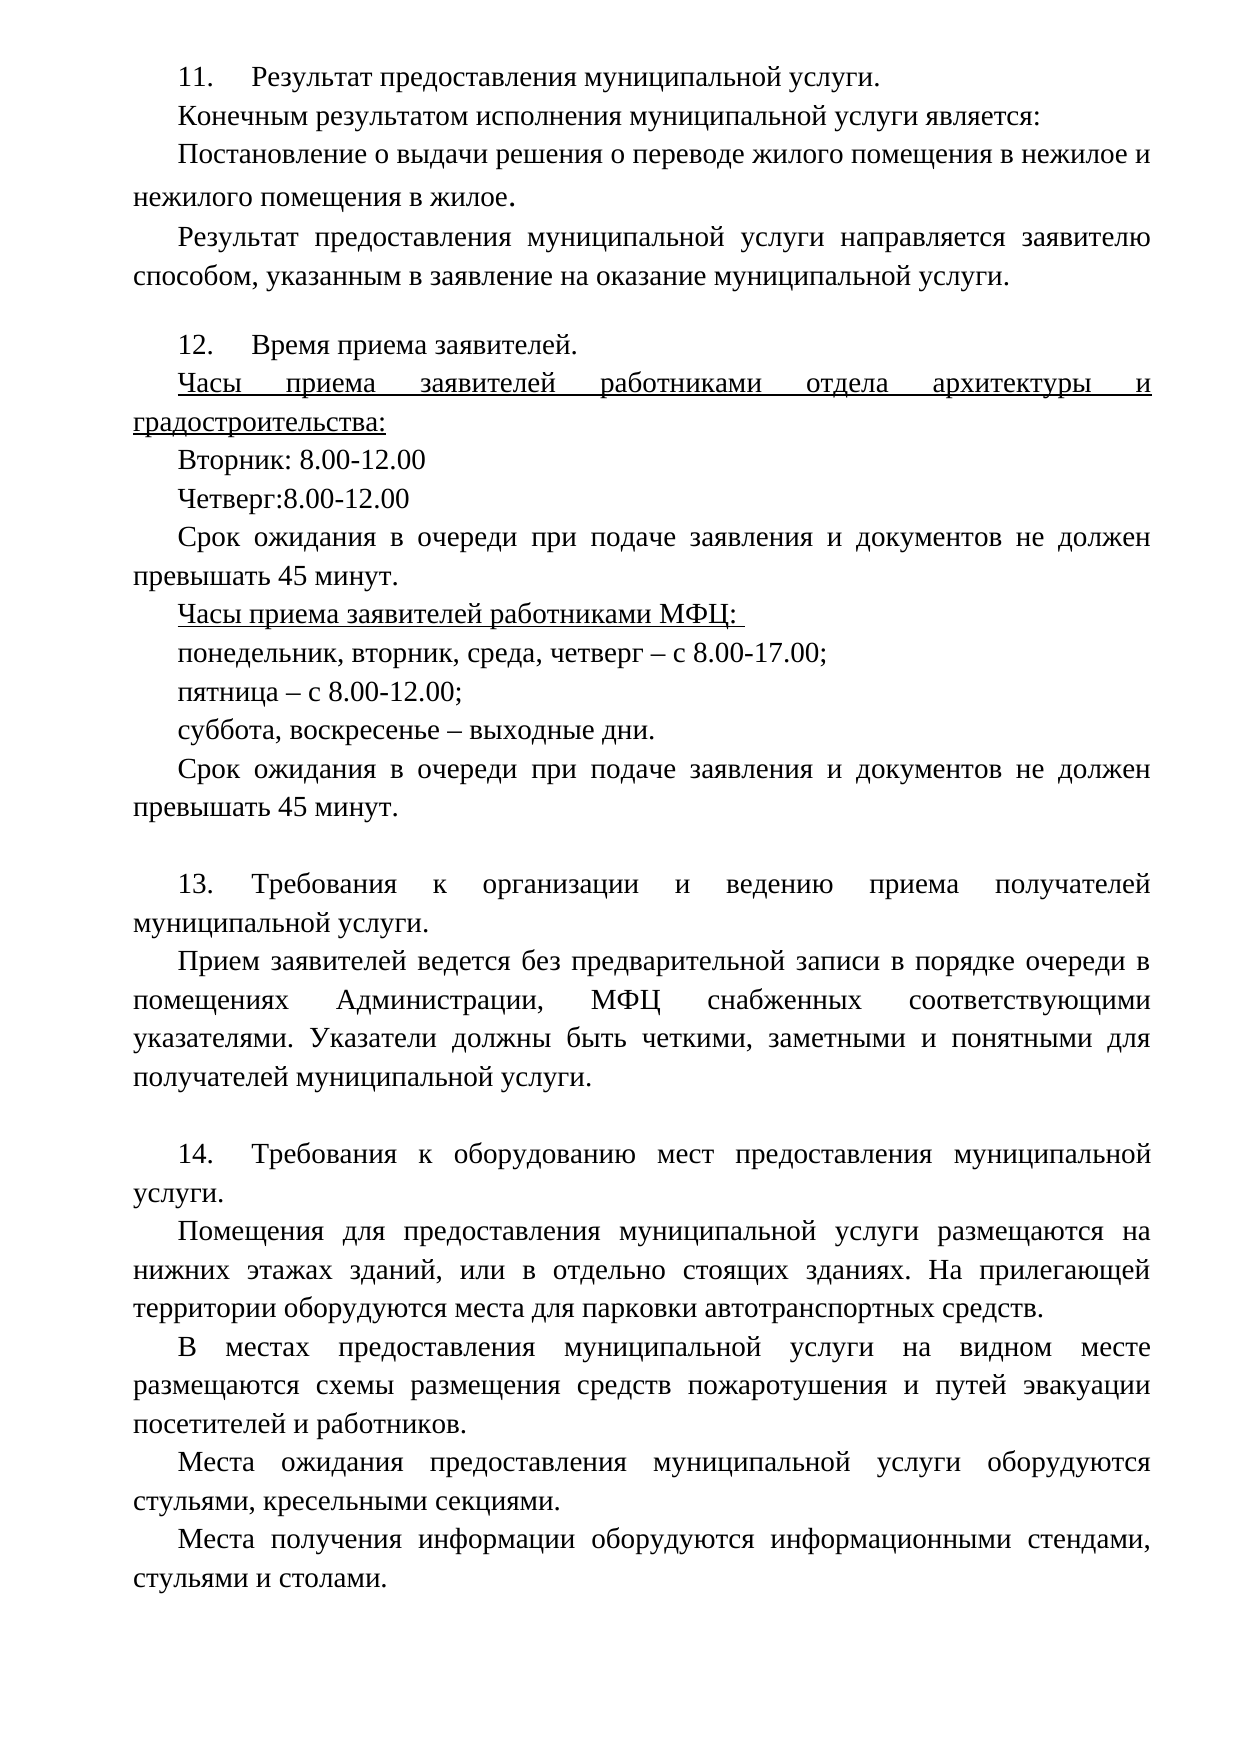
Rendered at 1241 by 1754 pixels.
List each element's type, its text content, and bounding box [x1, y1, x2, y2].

text 14. Требования к оборудованию мест предоставления муниципальной услуги. [133, 1136, 1152, 1208]
text суббота, воскресенье – выходные дни. [133, 712, 1152, 746]
text Вторник: 8.00-12.00 [133, 442, 1152, 476]
text Помещения для предоставления муниципальной услуги размещаются на нижних этажах зданий, или в отдельно стоящих зданиях. На прилегающей территории оборудуются места для парковки автотранспортных средств. [133, 1213, 1152, 1324]
text Срок ожидания в очереди при подаче заявления и документов не должен превышать 45 минут. [133, 519, 1152, 592]
text Результат предоставления муниципальной услуги направляется заявителю способом, указанным в заявление на оказание муниципальной услуги. [133, 219, 1152, 292]
text Места ожидания предоставления муниципальной услуги оборудуются стульями, кресельными секциями. [133, 1444, 1152, 1517]
text Постановление о выдачи решения о переводе жилого помещения в нежилое и нежилого помещения в жилое. [133, 136, 1152, 214]
text пятница – с 8.00-12.00; [133, 674, 1152, 707]
text Четверг:8.00-12.00 [133, 481, 1152, 514]
text Места получения информации оборудуются информационными стендами, стульями и столами. [133, 1522, 1152, 1594]
text Срок ожидания в очереди при подаче заявления и документов не должен превышать 45 минут. [133, 751, 1152, 823]
text Часы приема заявителей работниками МФЦ: [133, 597, 1152, 630]
text 12. Время приема заявителей. [133, 327, 1152, 360]
text понедельник, вторник, среда, четверг – с 8.00-17.00; [133, 635, 1152, 669]
text Часы приема заявителей работниками отдела архитектуры и градостроительства: [133, 365, 1152, 437]
text Прием заявителей ведется без предварительной записи в порядке очереди в помещениях Администрации, МФЦ снабженных соответствующими указателями. Указатели должны быть четкими, заметными и понятными для получателей муниципальной услуги. [133, 943, 1152, 1093]
text Конечным результатом исполнения муниципальной услуги является: [133, 98, 1152, 131]
text В местах предоставления муниципальной услуги на видном месте размещаются схемы размещения средств пожаротушения и путей эвакуации посетителей и работников. [133, 1329, 1152, 1439]
text 11. Результат предоставления муниципальной услуги. [133, 59, 1152, 93]
text 13. Требования к организации и ведению приема получателей муниципальной услуги. [133, 866, 1152, 938]
